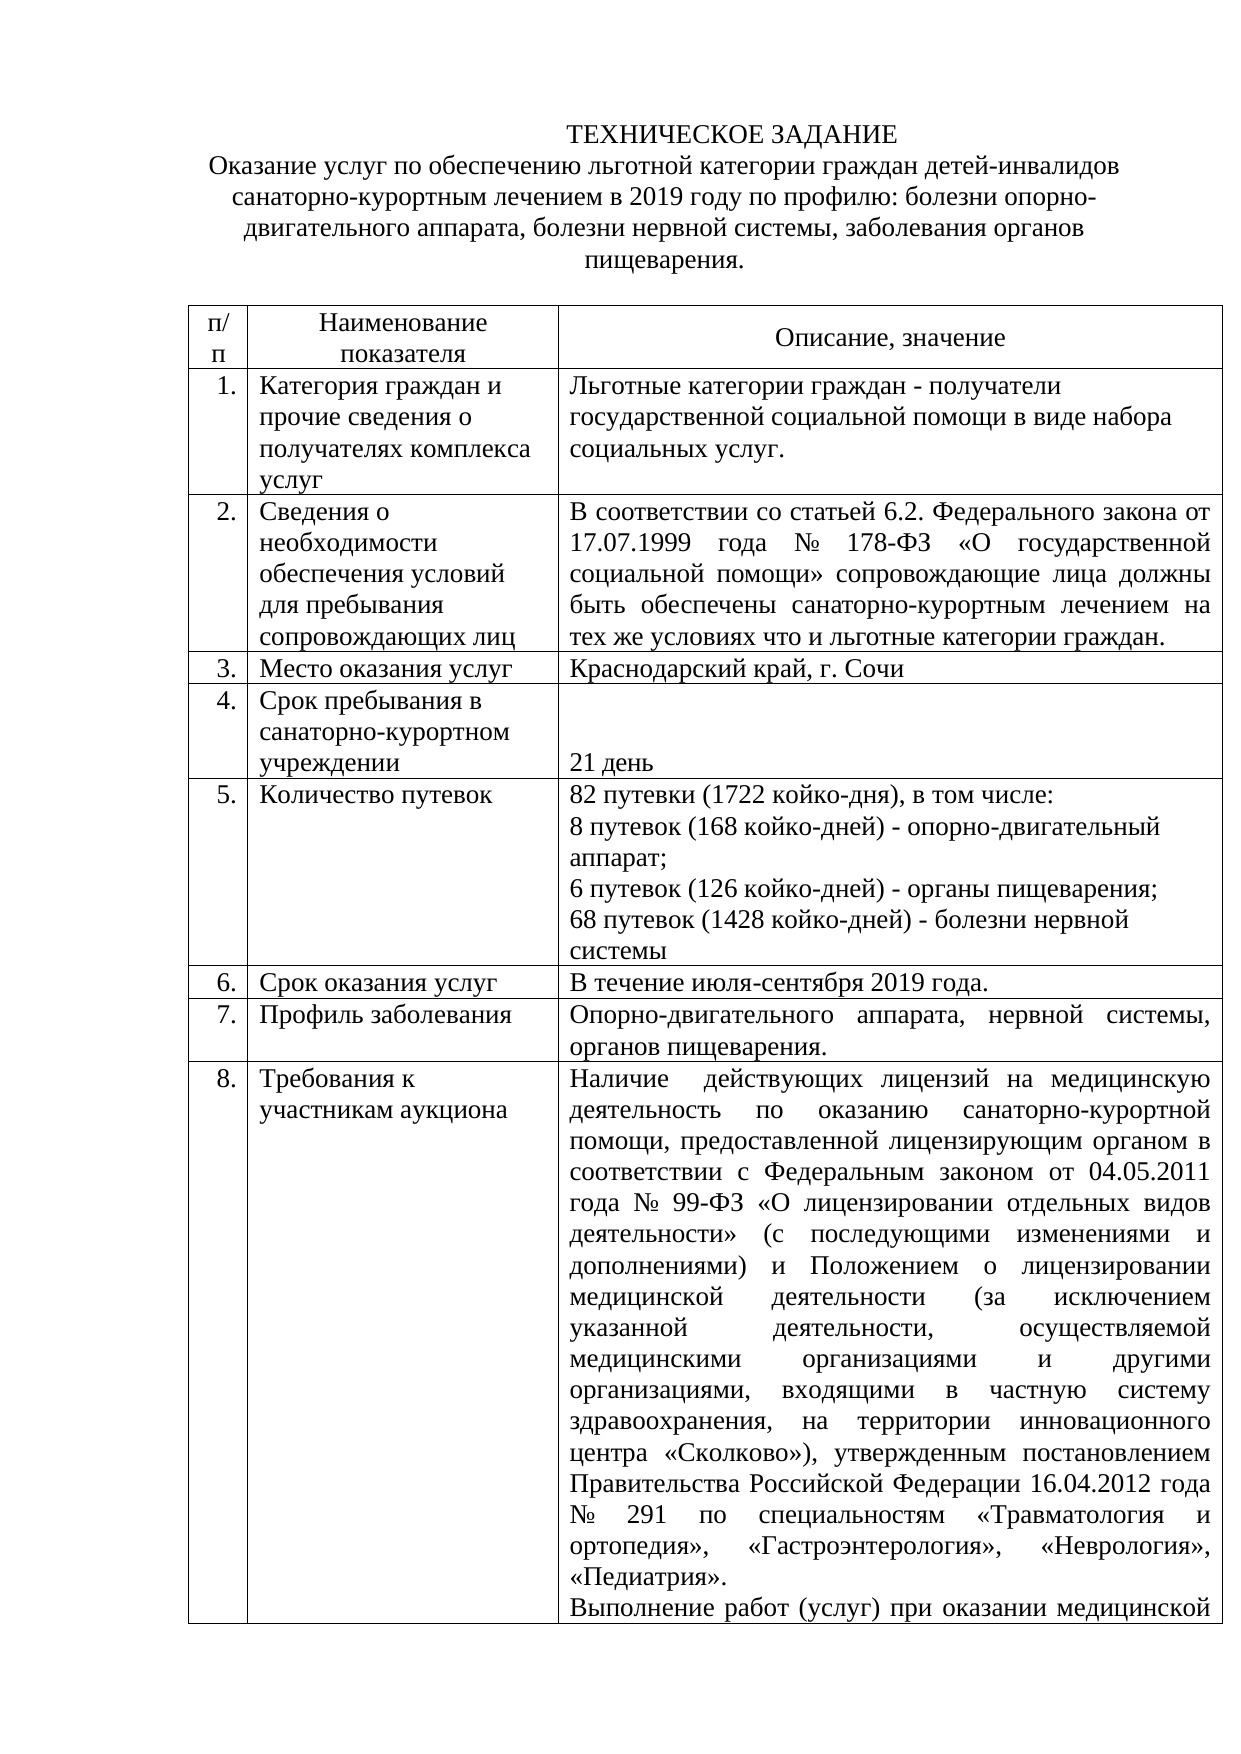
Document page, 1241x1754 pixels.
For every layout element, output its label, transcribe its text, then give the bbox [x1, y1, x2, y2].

table_header п/п [189, 306, 247, 368]
table_cell 2. [189, 495, 247, 651]
table_cell Профиль заболевания [248, 999, 558, 1061]
table_cell Срок оказания услуг [248, 966, 558, 997]
table_header Наименование показателя [248, 306, 558, 368]
table_cell Льготные категории граждан - получатели государственной социальной помощи в виде набора социальных услуг. [559, 369, 1222, 494]
text Оказание услуг по обеспечению льготной категории граждан детей-инвалидов санаторно-курортным лечением в 2019 году по профилю: болезни опорно-двигательного аппарата, болезни нервной системы, заболевания органов пищеварения. [177, 149, 1152, 274]
table_cell 4. [189, 684, 247, 777]
table_cell Срок пребывания в санаторно-курортном учреждении [248, 684, 558, 777]
table_cell 82 путевки (1722 койко-дня), в том числе: 8 путевок (168 койко-дней) - опорно-двигательный аппарат; 6 путевок (126 койко-дней) - органы пищеварения; 68 путевок (1428 койко-дней) - болезни нервной системы [559, 779, 1222, 965]
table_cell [559, 1062, 1222, 1622]
table_cell Категория граждан и прочие сведения о получателях комплекса услуг [248, 369, 558, 494]
table_cell Краснодарский край, г. Сочи [559, 652, 1222, 683]
text ТЕХНИЧЕСКОЕ ЗАДАНИЕ [177, 118, 1152, 149]
table_cell Место оказания услуг [248, 652, 558, 683]
table_cell Сведения о необходимости обеспечения условий для пребывания сопровождающих лиц [248, 495, 558, 651]
table_cell 5. [189, 779, 247, 965]
table_header Описание, значение [559, 306, 1222, 368]
table_cell 6. [189, 966, 247, 997]
table_cell Количество путевок [248, 779, 558, 965]
table_cell 21 день [559, 684, 1222, 777]
table_cell В течение июля-сентября 2019 года. [559, 966, 1222, 997]
table_cell 1. [189, 369, 247, 494]
table_cell 8. [189, 1062, 247, 1622]
table_cell В соответствии со статьей 6.2. Федерального закона от 17.07.1999 года № 178-ФЗ «О государственной социальной помощи» сопровождающие лица должны быть обеспечены санаторно-курортным лечением на тех же условиях что и льготные категории граждан. [559, 495, 1222, 651]
table_cell Требования к участникам аукциона [248, 1062, 558, 1622]
table_cell 7. [189, 999, 247, 1061]
table_cell 3. [189, 652, 247, 683]
table_cell Опорно-двигательного аппарата, нервной системы, органов пищеварения. [559, 999, 1222, 1061]
